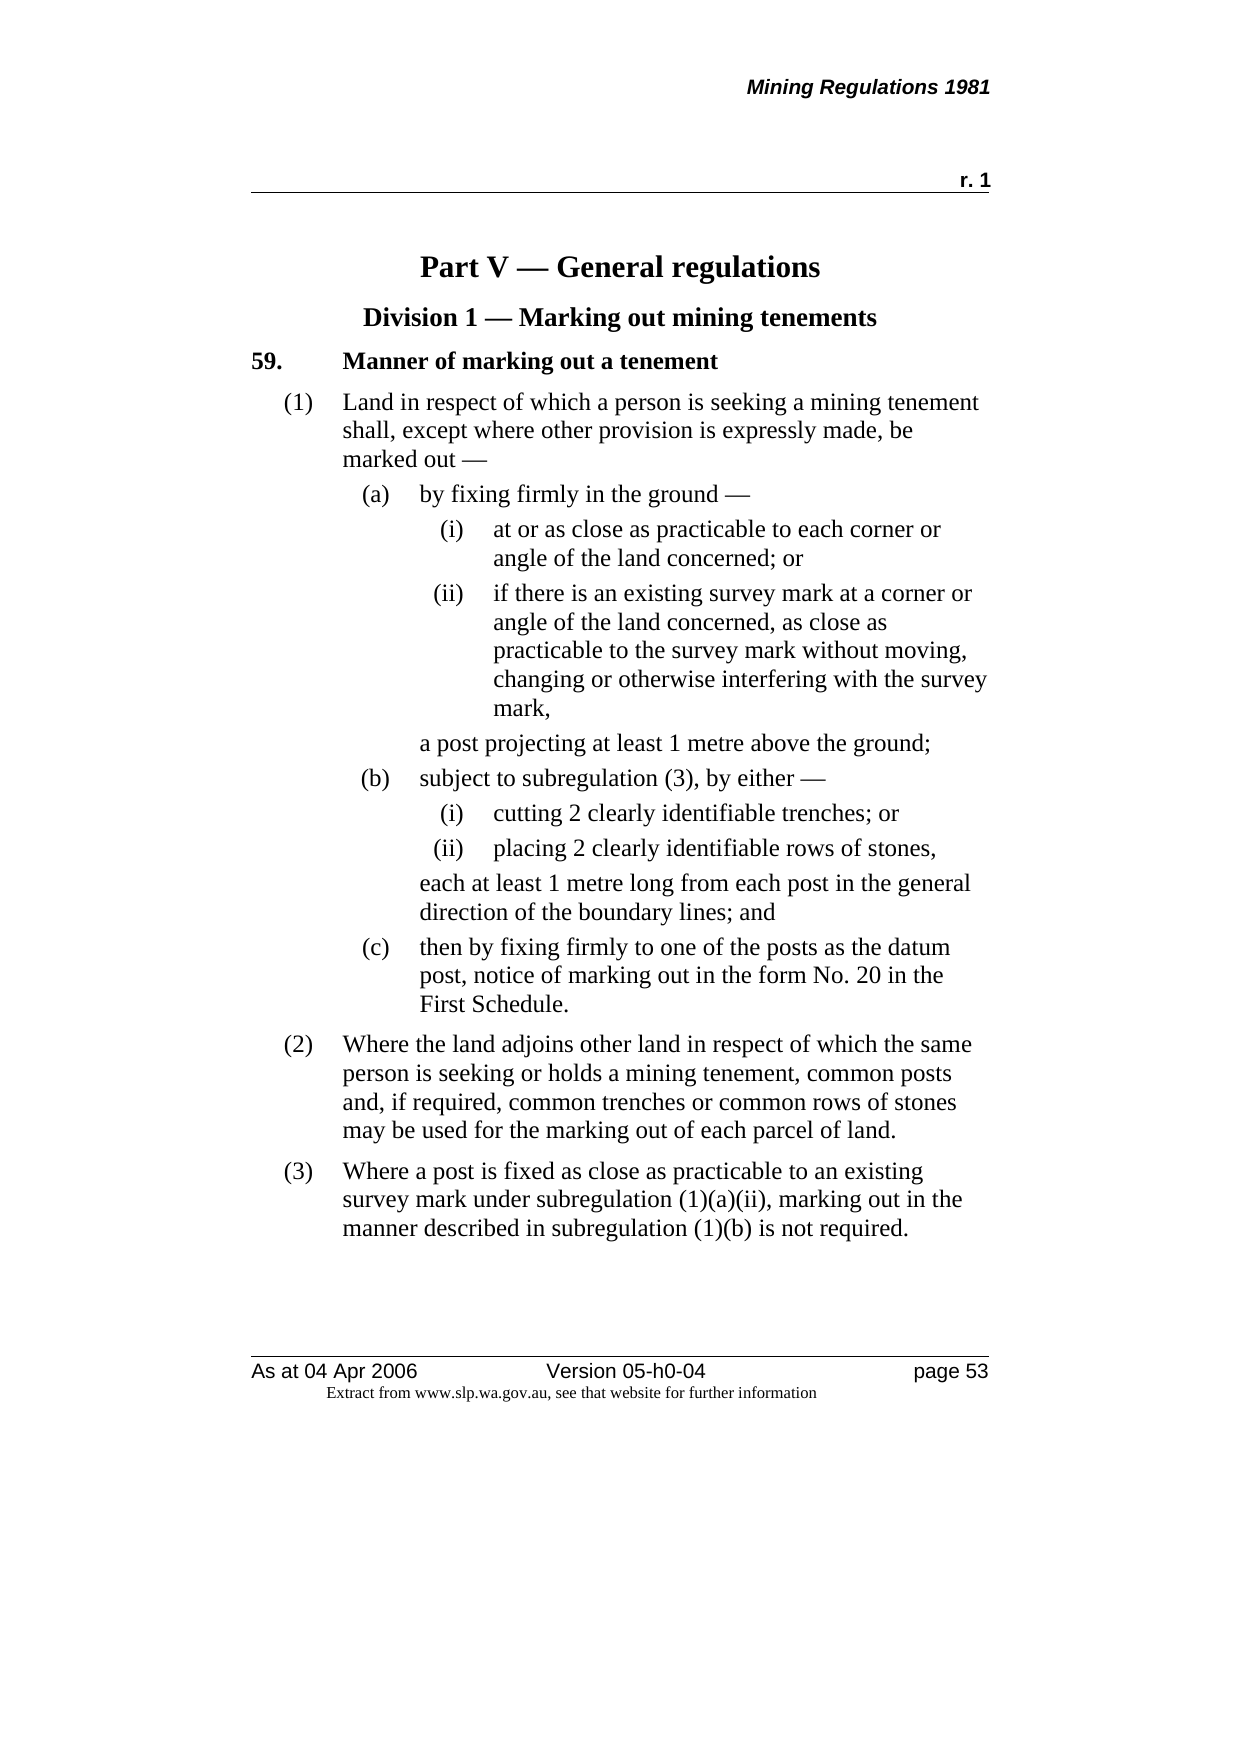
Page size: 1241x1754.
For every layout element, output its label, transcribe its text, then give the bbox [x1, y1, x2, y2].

subtitle Division 1 — Marking out mining tenements [251, 301, 989, 332]
text (c) then by fixing firmly to one of the posts as the datum post, notice of marking out in the form No. 20 in the First Schedule. [251, 932, 989, 1018]
text (a) by fixing firmly in the ground — [251, 479, 989, 508]
text (i) cutting 2 clearly identifiable trenches; or [251, 798, 989, 827]
text a post projecting at least 1 metre above the ground; [251, 728, 989, 757]
text (ii) if there is an existing survey mark at a corner or angle of the land concerned, as close as practicable to the survey mark without moving, changing or otherwise interfering with the survey mark, [251, 578, 989, 722]
text each at least 1 metre long from each post in the general direction of the boundary lines; and [251, 868, 989, 925]
text (3) Where a post is fixed as close as practicable to an existing survey mark under subregulation (1)(a)(ii), marking out in the manner described in subregulation (1)(b) is not required. [251, 1156, 989, 1242]
text (i) at or as close as practicable to each corner or angle of the land concerned; or [251, 514, 989, 572]
text (1) Land in respect of which a person is seeking a mining tenement shall, except where other provision is expressly made, be marked out — [251, 387, 989, 473]
subtitle Part V — General regulations [251, 248, 989, 284]
text (b) subject to subregulation (3), by either — [251, 763, 989, 792]
text (ii) placing 2 clearly identifiable rows of stones, [251, 833, 989, 862]
subtitle 59. Manner of marking out a tenement [251, 346, 989, 375]
text (2) Where the land adjoins other land in respect of which the same person is seeking or holds a mining tenement, common posts and, if required, common trenches or common rows of stones may be used for the marking out of each parcel of land. [251, 1029, 989, 1144]
